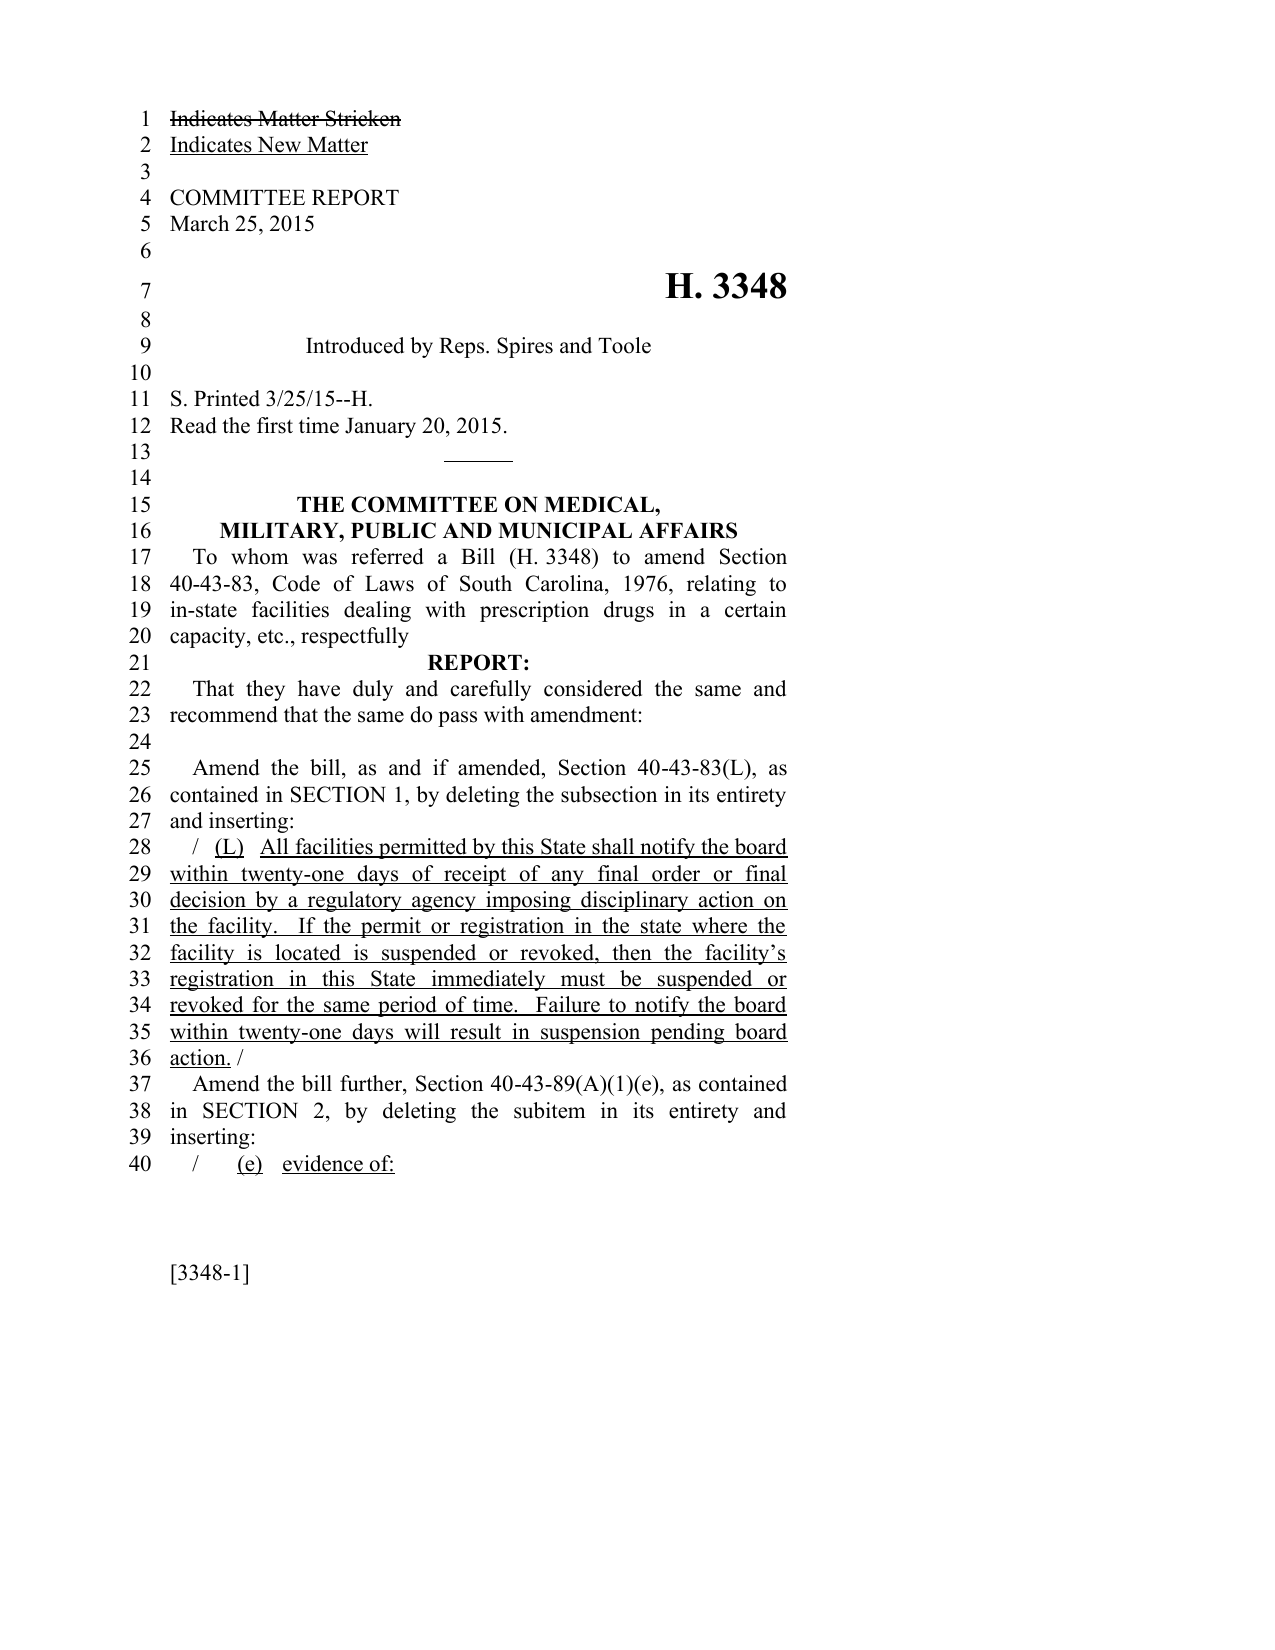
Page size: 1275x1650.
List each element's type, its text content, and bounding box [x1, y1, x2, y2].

text COMMITTEE REPORT [169, 184, 787, 210]
text / (e) evidence of: [169, 1149, 787, 1176]
text THE COMMITTEE ON MEDICAL, [169, 491, 787, 517]
text Read the first time January 20, 2015. [169, 412, 787, 438]
text Introduced by Reps. Spires and Toole [169, 333, 787, 359]
text March 25, 2015 [169, 210, 787, 237]
text Amend the bill further, Section 40-43-89(A)(1)(e), as contained in SECTION 2, by deleting the subitem in its entirety and inserting: [169, 1071, 787, 1149]
text Indicates Matter Stricken [169, 105, 787, 131]
text To whom was referred a Bill (H. 3348) to amend Section 40-43-83, Code of Laws of South Carolina, 1976, relating to in-state facilities dealing with prescription drugs in a certain capacity, etc., respectfully [169, 543, 787, 649]
text Indicates New Matter [169, 131, 787, 158]
text H. 3348 [169, 263, 787, 306]
text MILITARY, PUBLIC AND MUNICIPAL AFFAIRS [169, 517, 787, 543]
text That they have duly and carefully considered the same and recommend that the same do pass with amendment: [169, 675, 787, 728]
text Amend the bill, as and if amended, Section 40-43-83(L), as contained in SECTION 1, by deleting the subsection in its entirety and inserting: [169, 754, 787, 833]
text S. Printed 3/25/15--H. [169, 385, 787, 412]
text REPORT: [169, 649, 787, 675]
